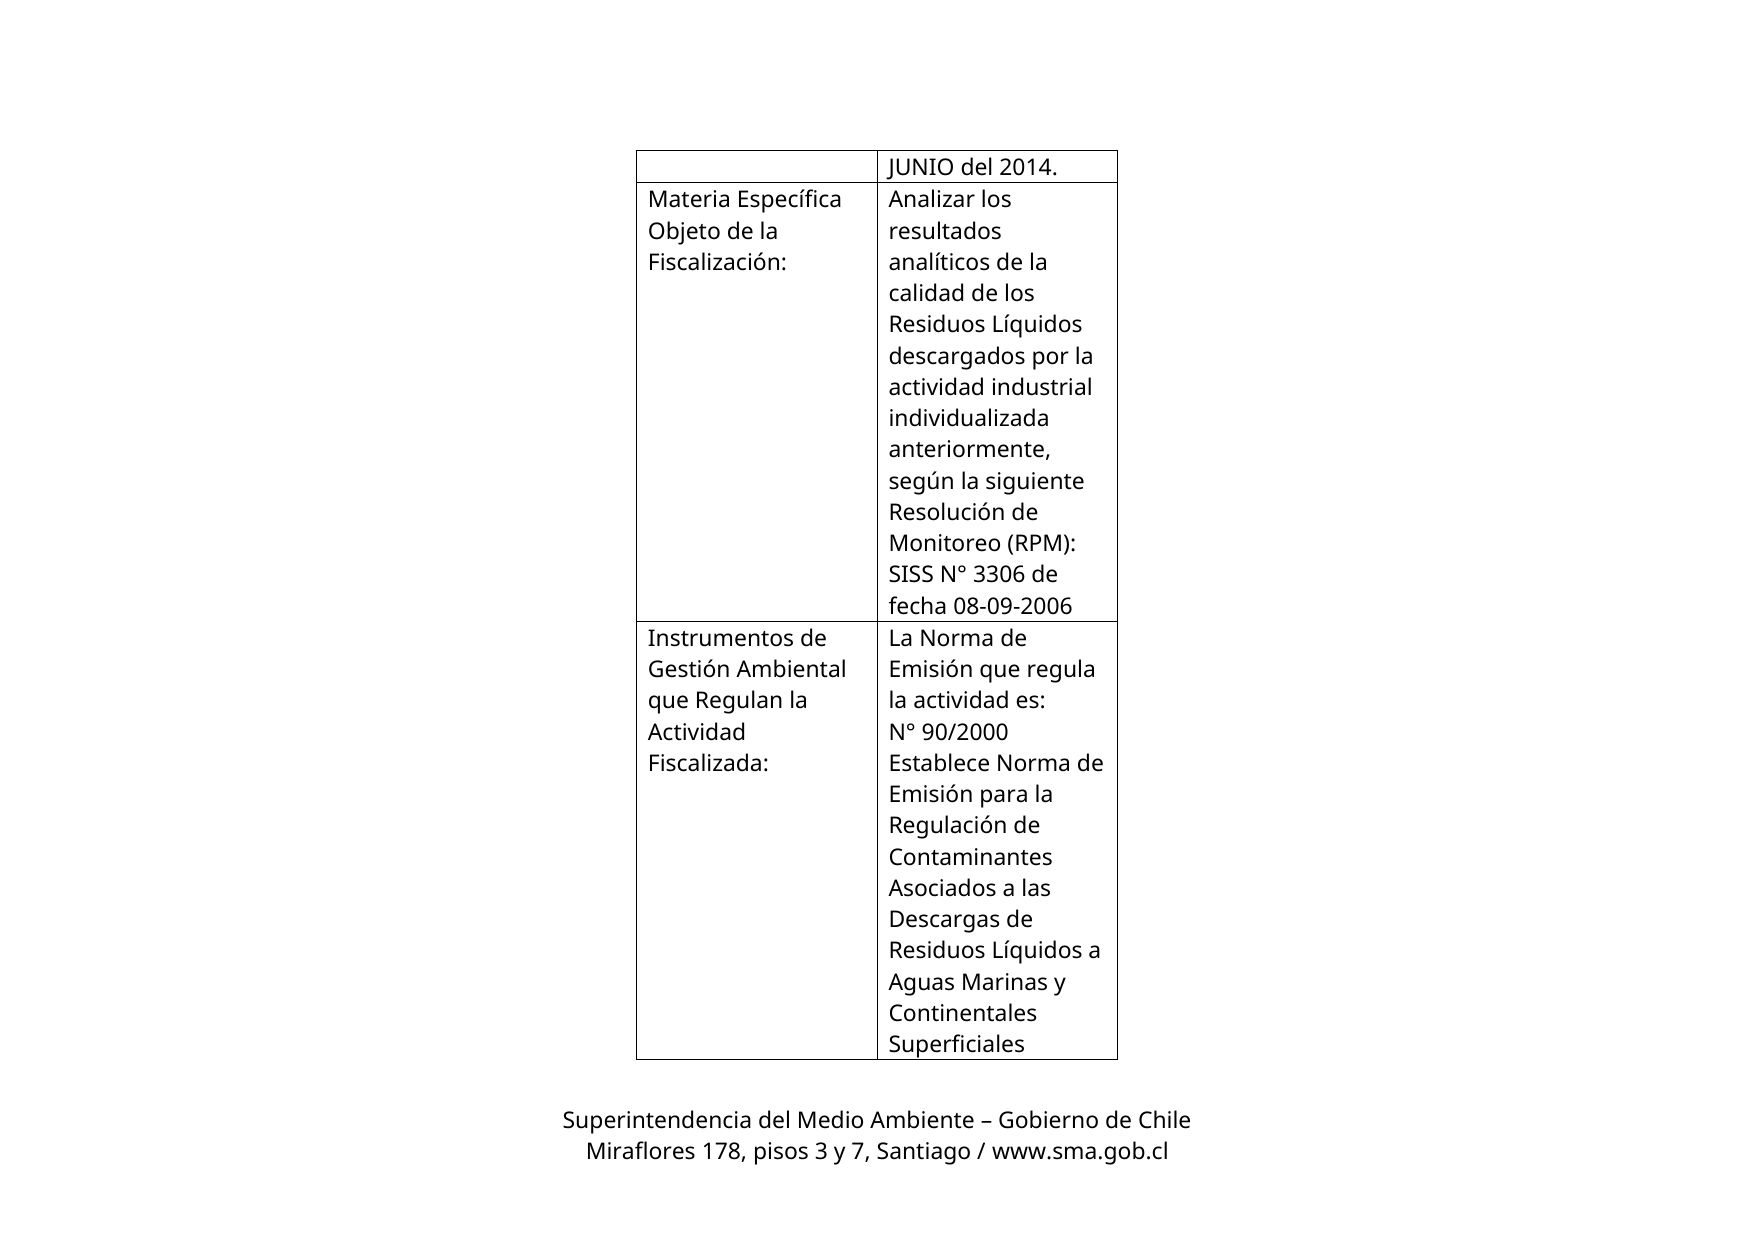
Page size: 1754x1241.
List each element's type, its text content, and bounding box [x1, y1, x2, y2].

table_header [878, 151, 1117, 182]
table_cell Materia Específica Objeto de la Fiscalización: [637, 183, 877, 621]
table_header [637, 151, 877, 182]
table_cell La Norma de Emisión que regula la actividad es: N° 90/2000 Establece Norma de Emisión para la Regulación de Contaminantes Asociados a las Descargas de Residuos Líquidos a Aguas Marinas y Continentales Superficiales [878, 622, 1117, 1059]
table_cell Analizar los resultados analíticos de la calidad de los Residuos Líquidos descargados por la actividad industrial individualizada anteriormente, según la siguiente Resolución de Monitoreo (RPM): SISS N° 3306 de fecha 08-09-2006 [878, 183, 1117, 621]
table_cell Instrumentos de Gestión Ambiental que Regulan la Actividad Fiscalizada: [637, 622, 877, 1059]
